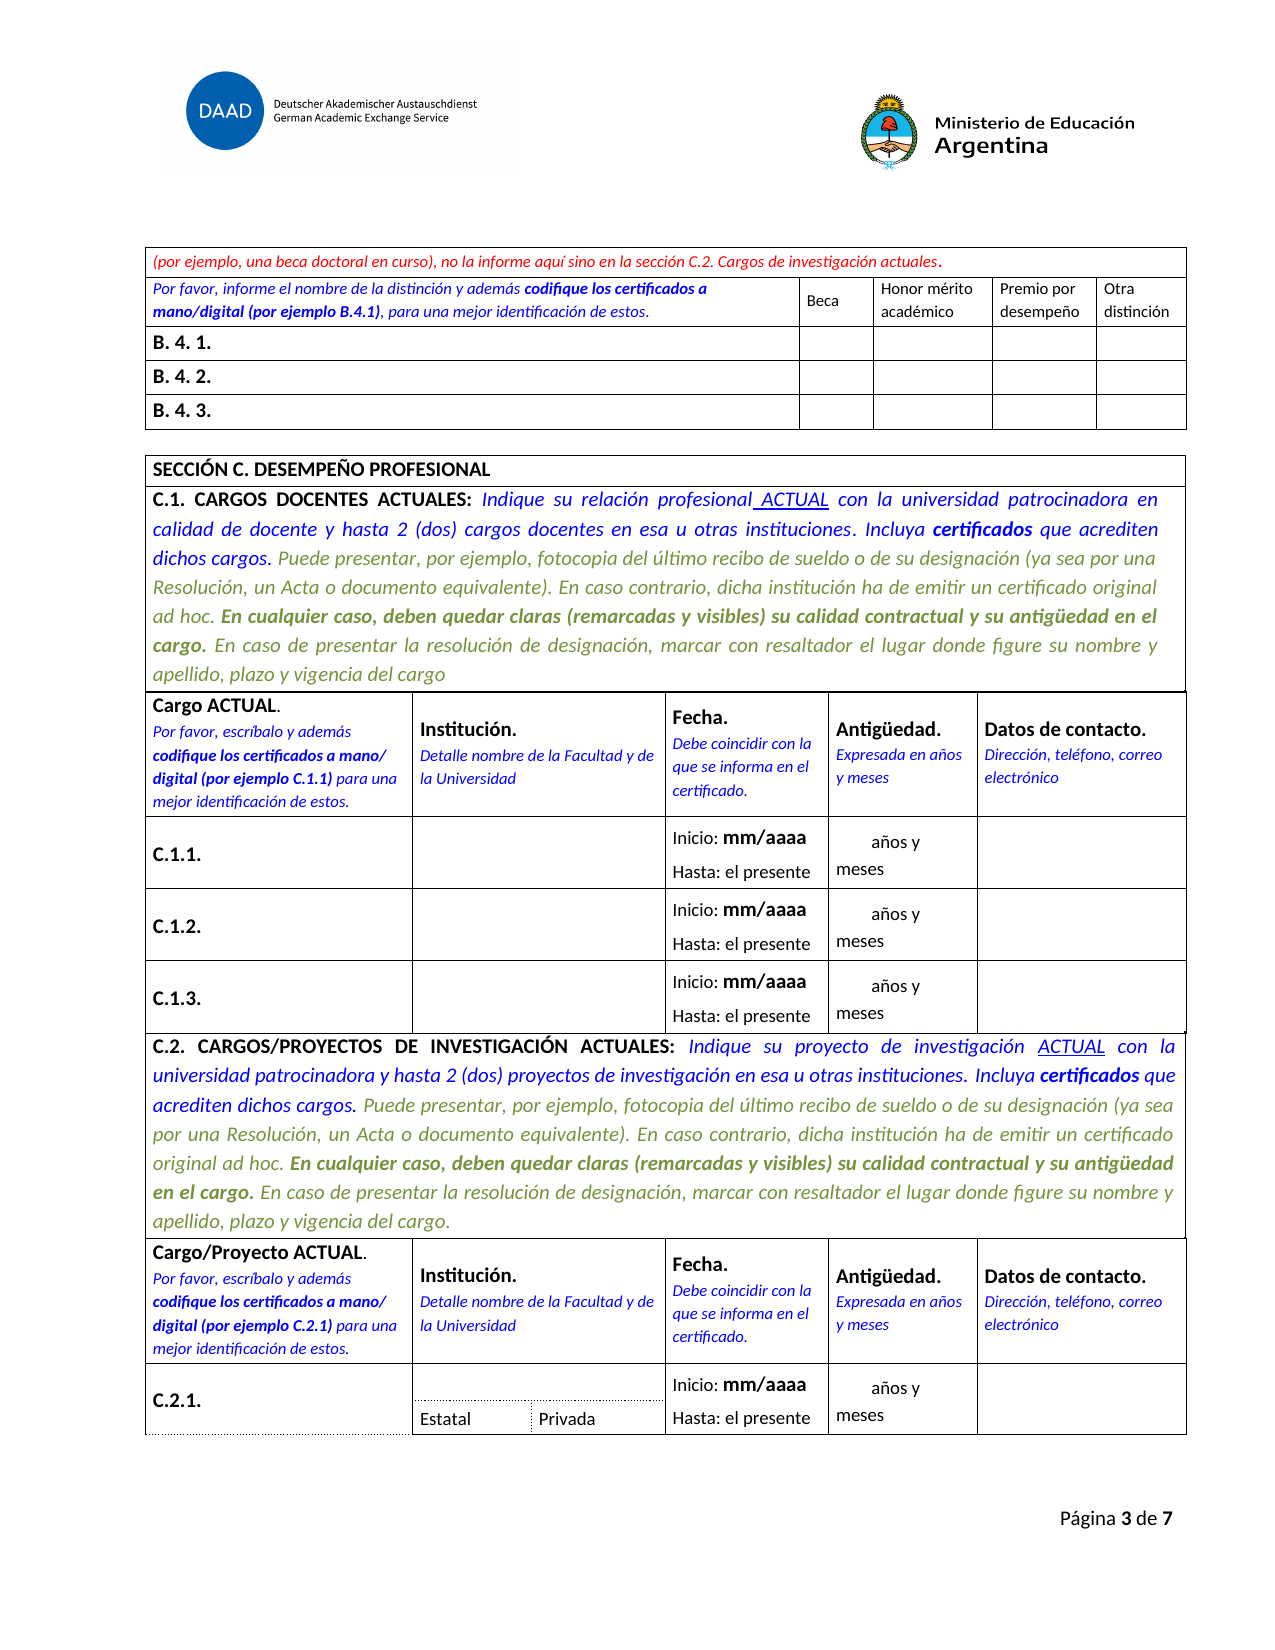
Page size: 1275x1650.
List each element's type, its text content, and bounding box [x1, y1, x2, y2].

table_cell C.1.2. [146, 889, 412, 960]
table_cell Premio por desempeño [993, 278, 1096, 326]
table_cell [978, 1364, 1186, 1434]
table_cell [874, 327, 992, 360]
table_cell [993, 395, 1096, 428]
table_cell [800, 395, 873, 428]
table_cell Cargo/Proyecto ACTUAL. Por favor, escríbalo y además codifique los certificados a mano/ digital (por ejemplo C.2.1) para una mejor identificación de estos. [146, 1239, 412, 1363]
table_header SECCIÓN C. DESEMPEÑO PROFESIONAL [146, 456, 1185, 486]
table_cell Antigüedad. Expresada en años y meses [829, 1239, 977, 1363]
table_cell Privada [531, 1400, 665, 1434]
table_cell años y meses [829, 817, 977, 888]
table_cell B. 4. 1. [146, 327, 799, 360]
table_cell [874, 361, 992, 394]
table_cell [978, 817, 1186, 888]
table_cell Institución. Detalle nombre de la Facultad y de la Universidad [413, 1239, 665, 1363]
table_cell [800, 327, 873, 360]
table_cell Fecha. Debe coincidir con la que se informa en el certificado. [666, 693, 828, 816]
table_cell Otra distinción [1097, 278, 1186, 326]
table_cell Inicio: mm/aaaa Hasta: el presente [666, 1364, 828, 1434]
table_cell Institución. Detalle nombre de la Facultad y de la Universidad [413, 693, 665, 816]
table_cell [978, 961, 1186, 1032]
table_cell Datos de contacto. Dirección, teléfono, correo electrónico [978, 693, 1186, 816]
table_cell Por favor, informe el nombre de la distinción y además codifique los certificados a mano/digital (por ejemplo B.4.1), para una mejor identificación de estos. [146, 278, 799, 326]
table_cell [978, 889, 1186, 960]
table_cell Datos de contacto. Dirección, teléfono, correo electrónico [978, 1239, 1186, 1363]
table_cell C.1. CARGOS DOCENTES ACTUALES: Indique su relación profesional ACTUAL con la universidad patrocinadora en calidad de docente y hasta 2 (dos) cargos docentes en esa u otras instituciones. Incluya certificados que acrediten dichos cargos. Puede presentar, por ejemplo, fotocopia del último recibo de sueldo o de su designación (ya sea por una Resolución, un Acta o documento equivalente). En caso contrario, dicha institución ha de emitir un certificado original ad hoc. En cualquier caso, deben quedar claras (remarcadas y visibles) su calidad contractual y su antigüedad en el cargo. En caso de presentar la resolución de designación, marcar con resaltador el lugar donde figure su nombre y apellido, plazo y vigencia del cargo [146, 487, 1185, 691]
table_cell [800, 361, 873, 394]
table_cell Inicio: mm/aaaa Hasta: el presente [666, 817, 828, 888]
table_cell Antigüedad. Expresada en años y meses [829, 693, 977, 816]
table_cell B. 4. 2. [146, 361, 799, 394]
table_cell Honor mérito académico [874, 278, 992, 326]
table_cell Fecha. Debe coincidir con la que se informa en el certificado. [666, 1239, 828, 1363]
table_cell [413, 961, 665, 1032]
table_cell C.1.3. [146, 961, 412, 1032]
table_cell años y meses [829, 889, 977, 960]
table_cell C.2.1. [146, 1364, 412, 1434]
table_cell [413, 817, 665, 888]
table_cell C.1.1. [146, 817, 412, 888]
table_cell años y meses [829, 1364, 977, 1434]
table_cell [1097, 395, 1186, 428]
table_cell Cargo ACTUAL. Por favor, escríbalo y además codifique los certificados a mano/ digital (por ejemplo C.1.1) para una mejor identificación de estos. [146, 693, 412, 816]
table_cell [874, 395, 992, 428]
table_cell [1097, 361, 1186, 394]
table_cell B. 4. 3. [146, 395, 799, 428]
table_cell Inicio: mm/aaaa Hasta: el presente [666, 961, 828, 1032]
table_cell [413, 1364, 665, 1400]
table_cell años y meses [829, 961, 977, 1032]
picture [832, 44, 1157, 218]
table_cell Inicio: mm/aaaa Hasta: el presente [666, 889, 828, 960]
table_cell [993, 361, 1096, 394]
table_cell [993, 327, 1096, 360]
table_cell C.2. CARGOS/PROYECTOS DE INVESTIGACIÓN ACTUALES: Indique su proyecto de investigación ACTUAL con la universidad patrocinadora y hasta 2 (dos) proyectos de investigación en esa u otras instituciones. Incluya certificados que acrediten dichos cargos. Puede presentar, por ejemplo, fotocopia del último recibo de sueldo o de su designación (ya sea por una Resolución, un Acta o documento equivalente). En caso contrario, dicha institución ha de emitir un certificado original ad hoc. En cualquier caso, deben quedar claras (remarcadas y visibles) su calidad contractual y su antigüedad en el cargo. En caso de presentar la resolución de designación, marcar con resaltador el lugar donde figure su nombre y apellido, plazo y vigencia del cargo. [146, 1034, 1185, 1238]
table_cell [413, 889, 665, 960]
table_cell Beca [800, 278, 873, 326]
picture [160, 45, 517, 176]
table_cell [1097, 327, 1186, 360]
table_cell Estatal [413, 1400, 531, 1434]
